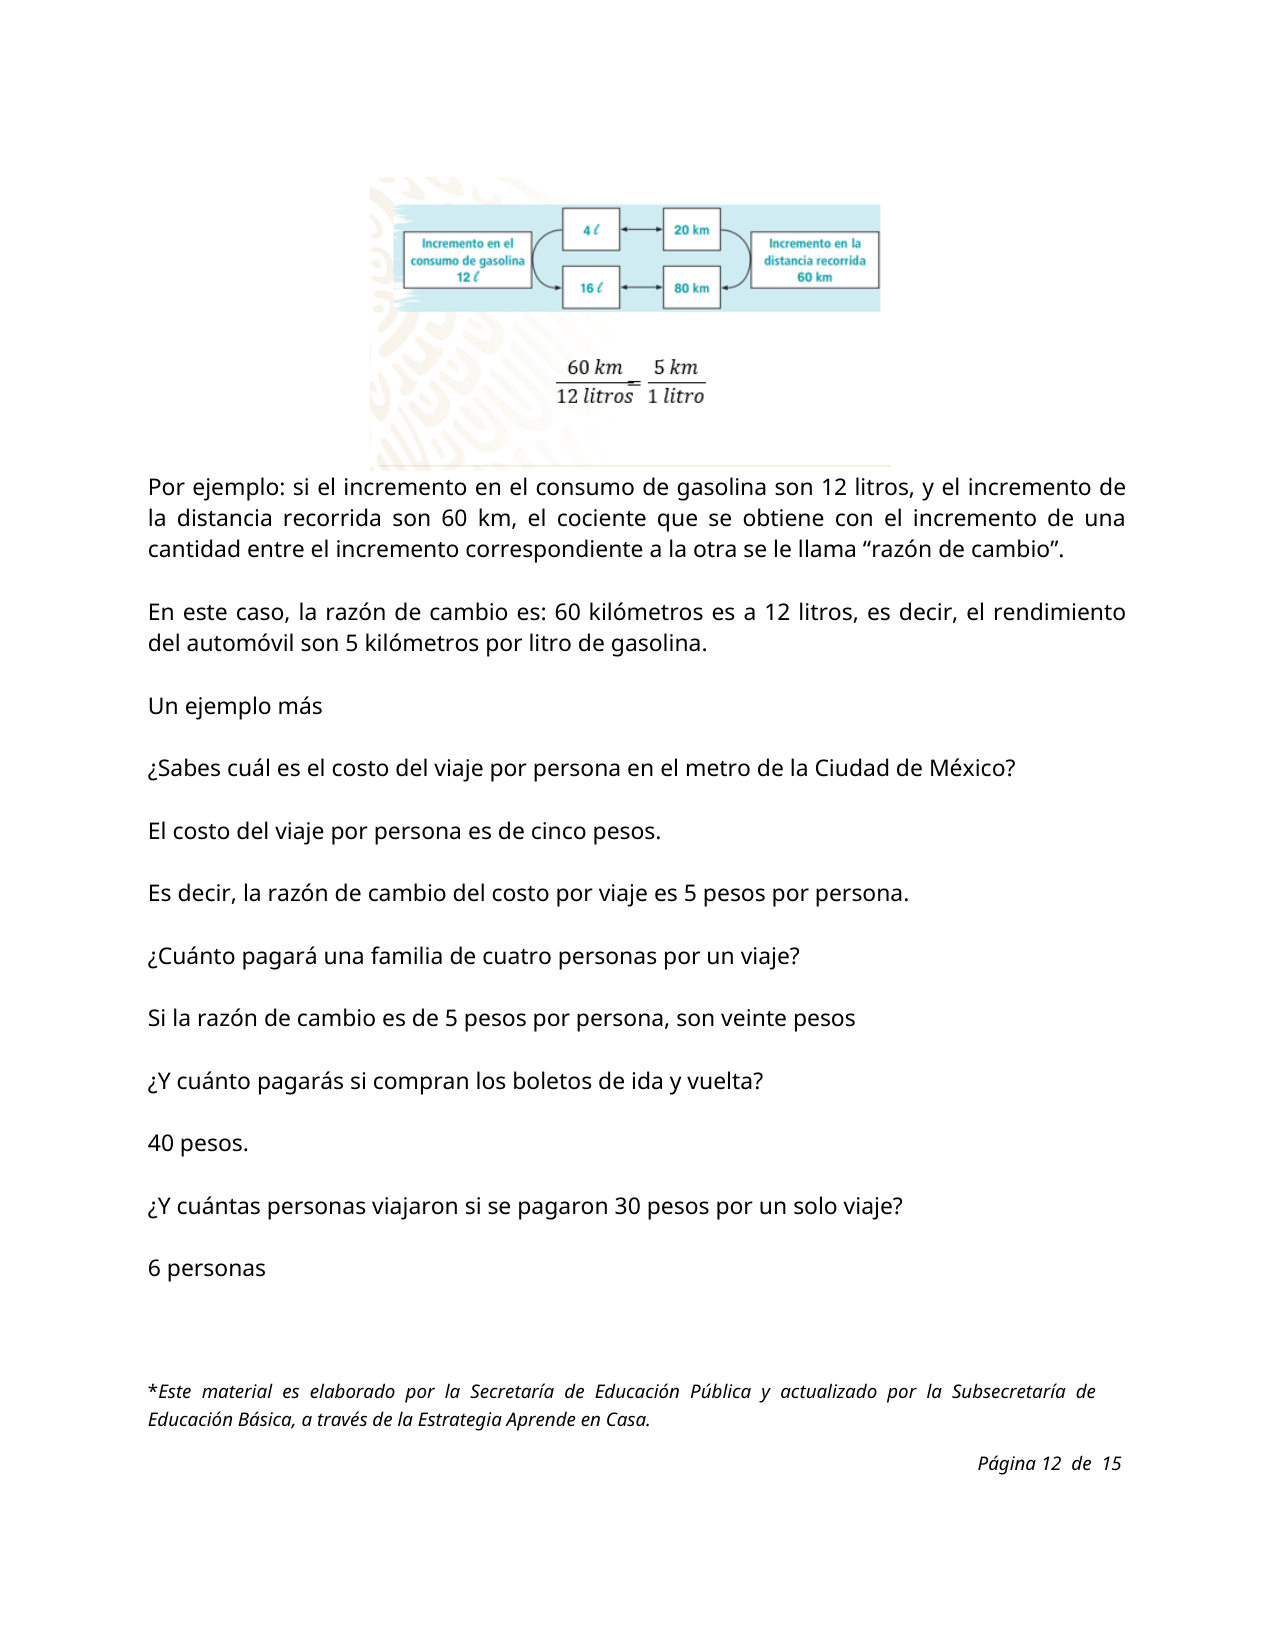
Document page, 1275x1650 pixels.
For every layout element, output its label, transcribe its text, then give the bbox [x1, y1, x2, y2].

text Es decir, la razón de cambio del costo por viaje es 5 pesos por persona. [148, 877, 1127, 908]
text En este caso, la razón de cambio es: 60 kilómetros es a 12 litros, es decir, el rendimiento del automóvil son 5 kilómetros por litro de gasolina. [148, 596, 1127, 658]
text ¿Y cuánto pagarás si compran los boletos de ida y vuelta? [148, 1065, 1127, 1096]
text Por ejemplo: si el incremento en el consumo de gasolina son 12 litros, y el incremento de la distancia recorrida son 60 km, el cociente que se obtiene con el incremento de una cantidad entre el incremento correspondiente a la otra se le llama “razón de cambio”. [148, 471, 1127, 565]
text 40 pesos. [148, 1127, 1127, 1158]
picture [369, 177, 905, 471]
text ¿Sabes cuál es el costo del viaje por persona en el metro de la Ciudad de México? [148, 752, 1127, 783]
text ¿Cuánto pagará una familia de cuatro personas por un viaje? [148, 940, 1127, 971]
text 6 personas [148, 1252, 1127, 1283]
text Si la razón de cambio es de 5 pesos por persona, son veinte pesos [148, 1002, 1127, 1033]
text ¿Y cuántas personas viajaron si se pagaron 30 pesos por un solo viaje? [148, 1190, 1127, 1221]
text El costo del viaje por persona es de cinco pesos. [148, 815, 1127, 846]
text Un ejemplo más [148, 690, 1127, 721]
